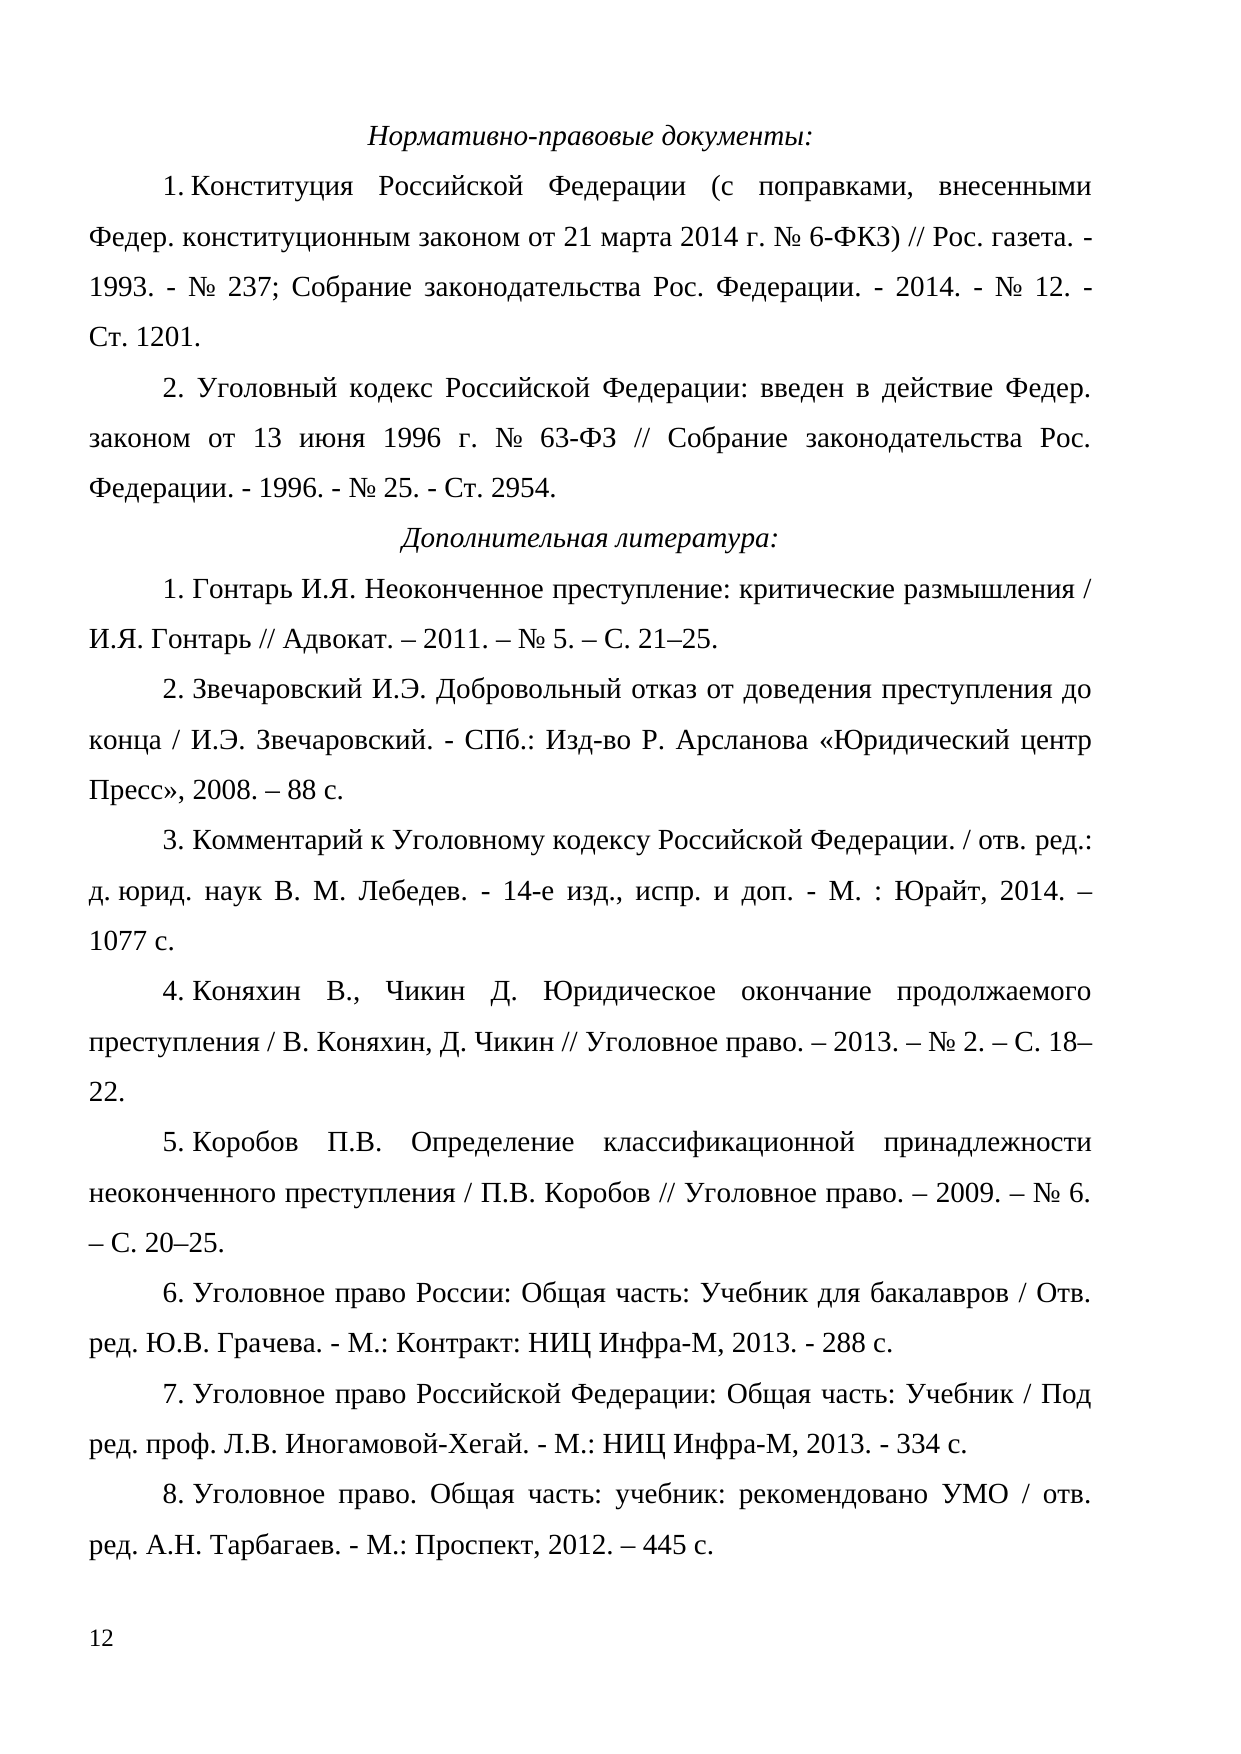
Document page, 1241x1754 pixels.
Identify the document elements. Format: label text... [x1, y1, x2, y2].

list Гонтарь И.Я. Неоконченное преступление: критические размышления / И.Я. Гонтарь // Адвокат. – 2011. – № 5. – С. 21–25. [89, 571, 1092, 655]
list Уголовное право. Общая часть: учебник: рекомендовано УМО / отв. ред. А.Н. Тарбагаев. - М.: Проспект, 2012. – 445 с. [89, 1477, 1092, 1560]
text Нормативно-правовые документы: [89, 118, 1092, 152]
list Уголовное право Российской Федерации: Общая часть: Учебник / Под ред. проф. Л.В. Иногамовой-Хегай. - М.: НИЦ Инфра-М, 2013. - 334 с. [89, 1376, 1092, 1460]
text Дополнительная литература: [89, 521, 1092, 554]
list Уголовное право России: Общая часть: Учебник для бакалавров / Отв. ред. Ю.В. Грачева. - М.: Контракт: НИЦ Инфра-М, 2013. - 288 с. [89, 1275, 1092, 1359]
list Коробов П.В. Определение классификационной принадлежности неоконченного преступления / П.В. Коробов // Уголовное право. – 2009. – № 6. – С. 20–25. [89, 1124, 1092, 1258]
list Комментарий к Уголовному кодексу Российской Федерации. / отв. ред.: д. юрид. наук В. М. Лебедев. - 14-е изд., испр. и доп. - М. : Юрайт, 2014. – 1077 с. [89, 822, 1092, 957]
list Коняхин В., Чикин Д. Юридическое окончание продолжаемого преступления / В. Коняхин, Д. Чикин // Уголовное право. – 2013. – № 2. – С. 18–22. [89, 973, 1092, 1108]
text 2. Уголовный кодекс Российской Федерации: введен в действие Федер. законом от 13 июня 1996 г. № 63-ФЗ // Собрание законодательства Рос. Федерации. - 1996. - № 25. - Ст. 2954. [89, 370, 1092, 504]
text 1. Конституция Российской Федерации (с поправками, внесенными Федер. конституционным законом от 21 марта 2014 г. № 6-ФКЗ) // Рос. газета. - 1993. - № 237; Собрание законодательства Рос. Федерации. - 2014. - № 12. - Ст. 1201. [89, 168, 1092, 353]
list Звечаровский И.Э. Добровольный отказ от доведения преступления до конца / И.Э. Звечаровский. - СПб.: Изд-во Р. Арсланова «Юридический центр Пресс», 2008. – 88 с. [89, 672, 1092, 806]
